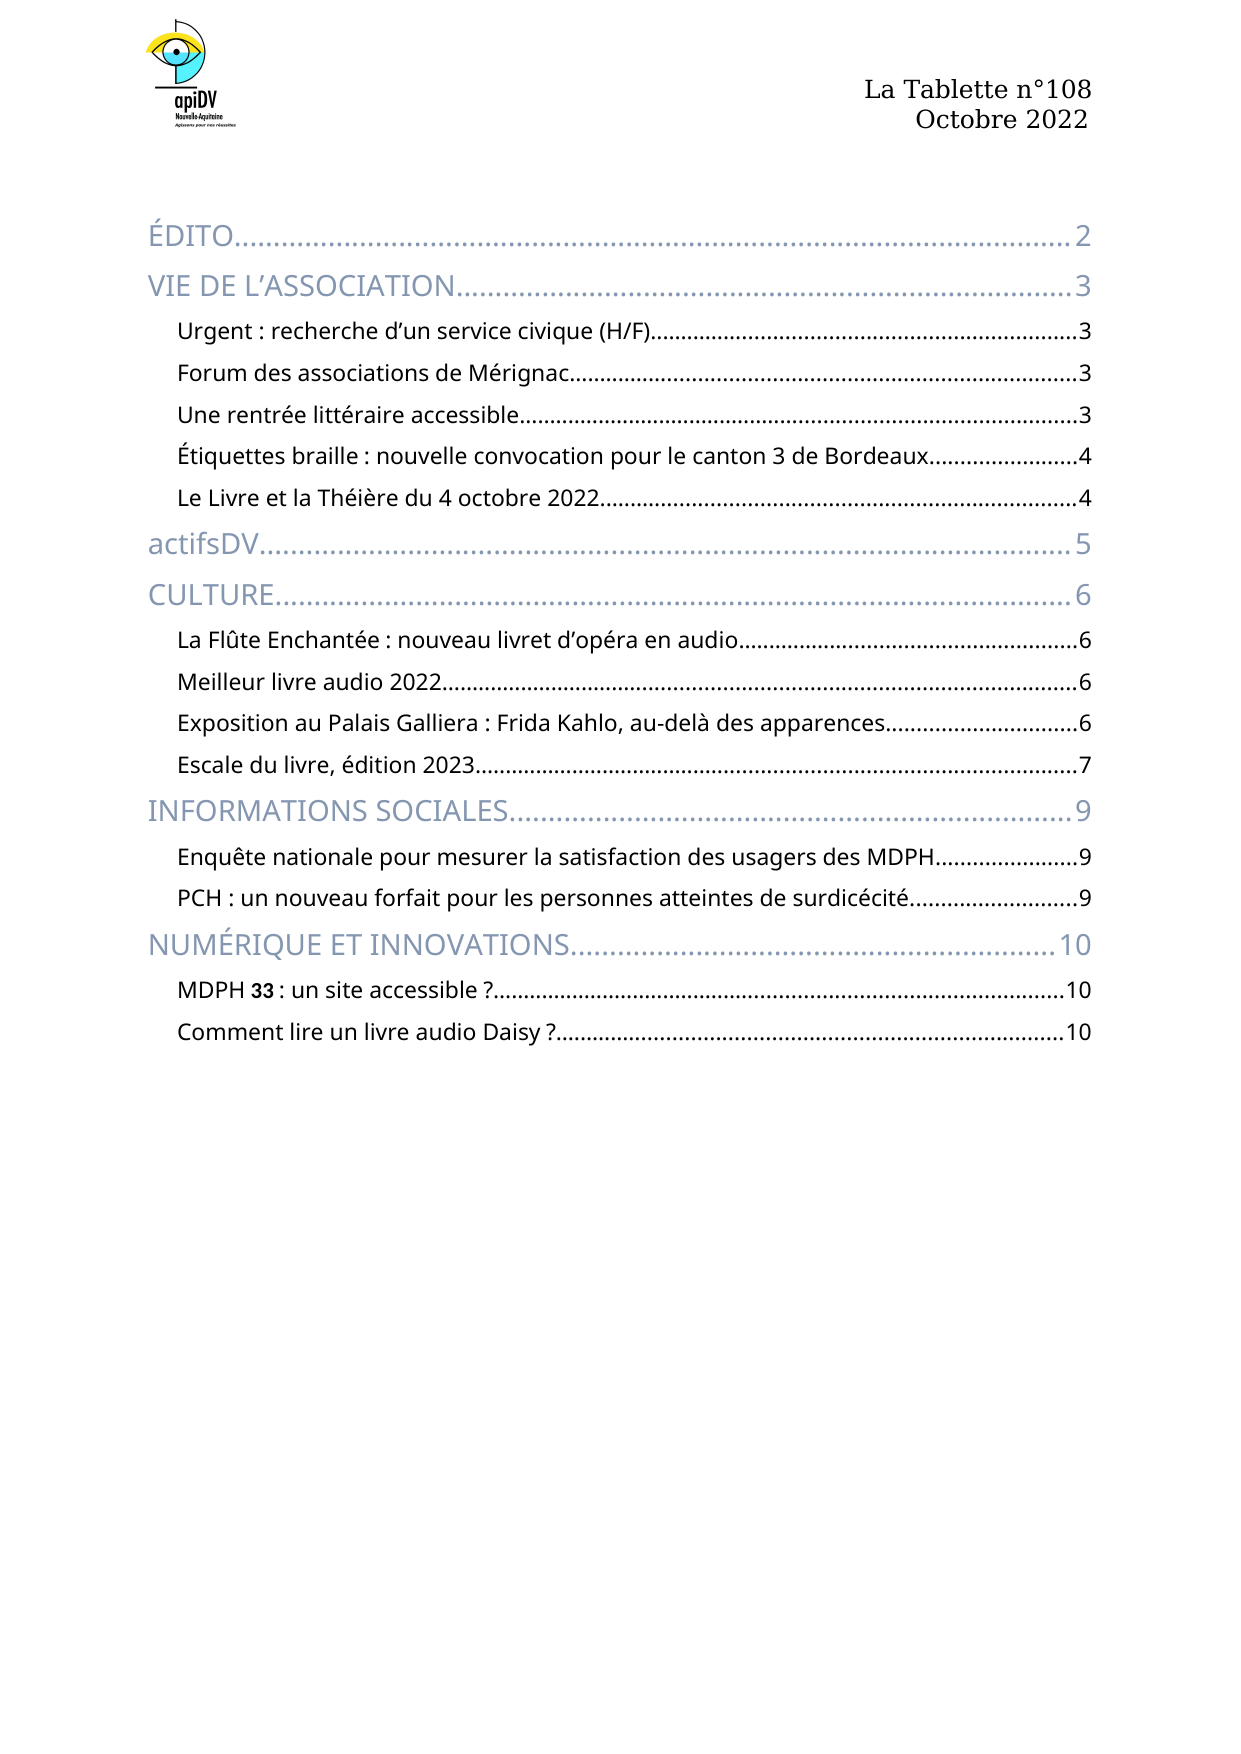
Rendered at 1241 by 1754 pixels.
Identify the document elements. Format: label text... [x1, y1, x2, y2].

text Forum des associations de Mérignac 3 [177, 357, 1093, 388]
text Meilleur livre audio 2022 6 [177, 666, 1093, 697]
text Le Livre et la Théière du 4 octobre 2022. 4 [177, 482, 1093, 513]
text CULTURE. 6 [148, 574, 1093, 613]
text actifsDV. 5 [148, 524, 1093, 563]
picture [110, 13, 242, 133]
text PCH : un nouveau forfait pour les personnes atteintes de surdicécité. 9 [177, 882, 1093, 913]
text Urgent : recherche d’un service civique (H/F) 3 [177, 315, 1093, 347]
text Exposition au Palais Galliera : Frida Kahlo, au-delà des apparences 6 [177, 707, 1093, 738]
text Escale du livre, édition 2023 7 [177, 749, 1093, 780]
text NUMÉRIQUE ET INNOVATIONS. 10 [148, 924, 1093, 964]
text VIE DE L’ASSOCIATION. 3 [148, 265, 1093, 305]
text INFORMATIONS SOCIALES. 9 [148, 791, 1093, 830]
text Une rentrée littéraire accessible. 3 [177, 399, 1093, 430]
text La Flûte Enchantée : nouveau livret d’opéra en audio 6 [177, 624, 1093, 655]
text MDPH 33 : un site accessible ? 10 [177, 974, 1093, 1005]
text Comment lire un livre audio Daisy ? 10 [177, 1016, 1093, 1047]
text ÉDITO 2 [148, 215, 1093, 255]
text Étiquettes braille : nouvelle convocation pour le canton 3 de Bordeaux. 4 [177, 440, 1093, 472]
text Enquête nationale pour mesurer la satisfaction des usagers des MDPH 9 [177, 841, 1093, 872]
